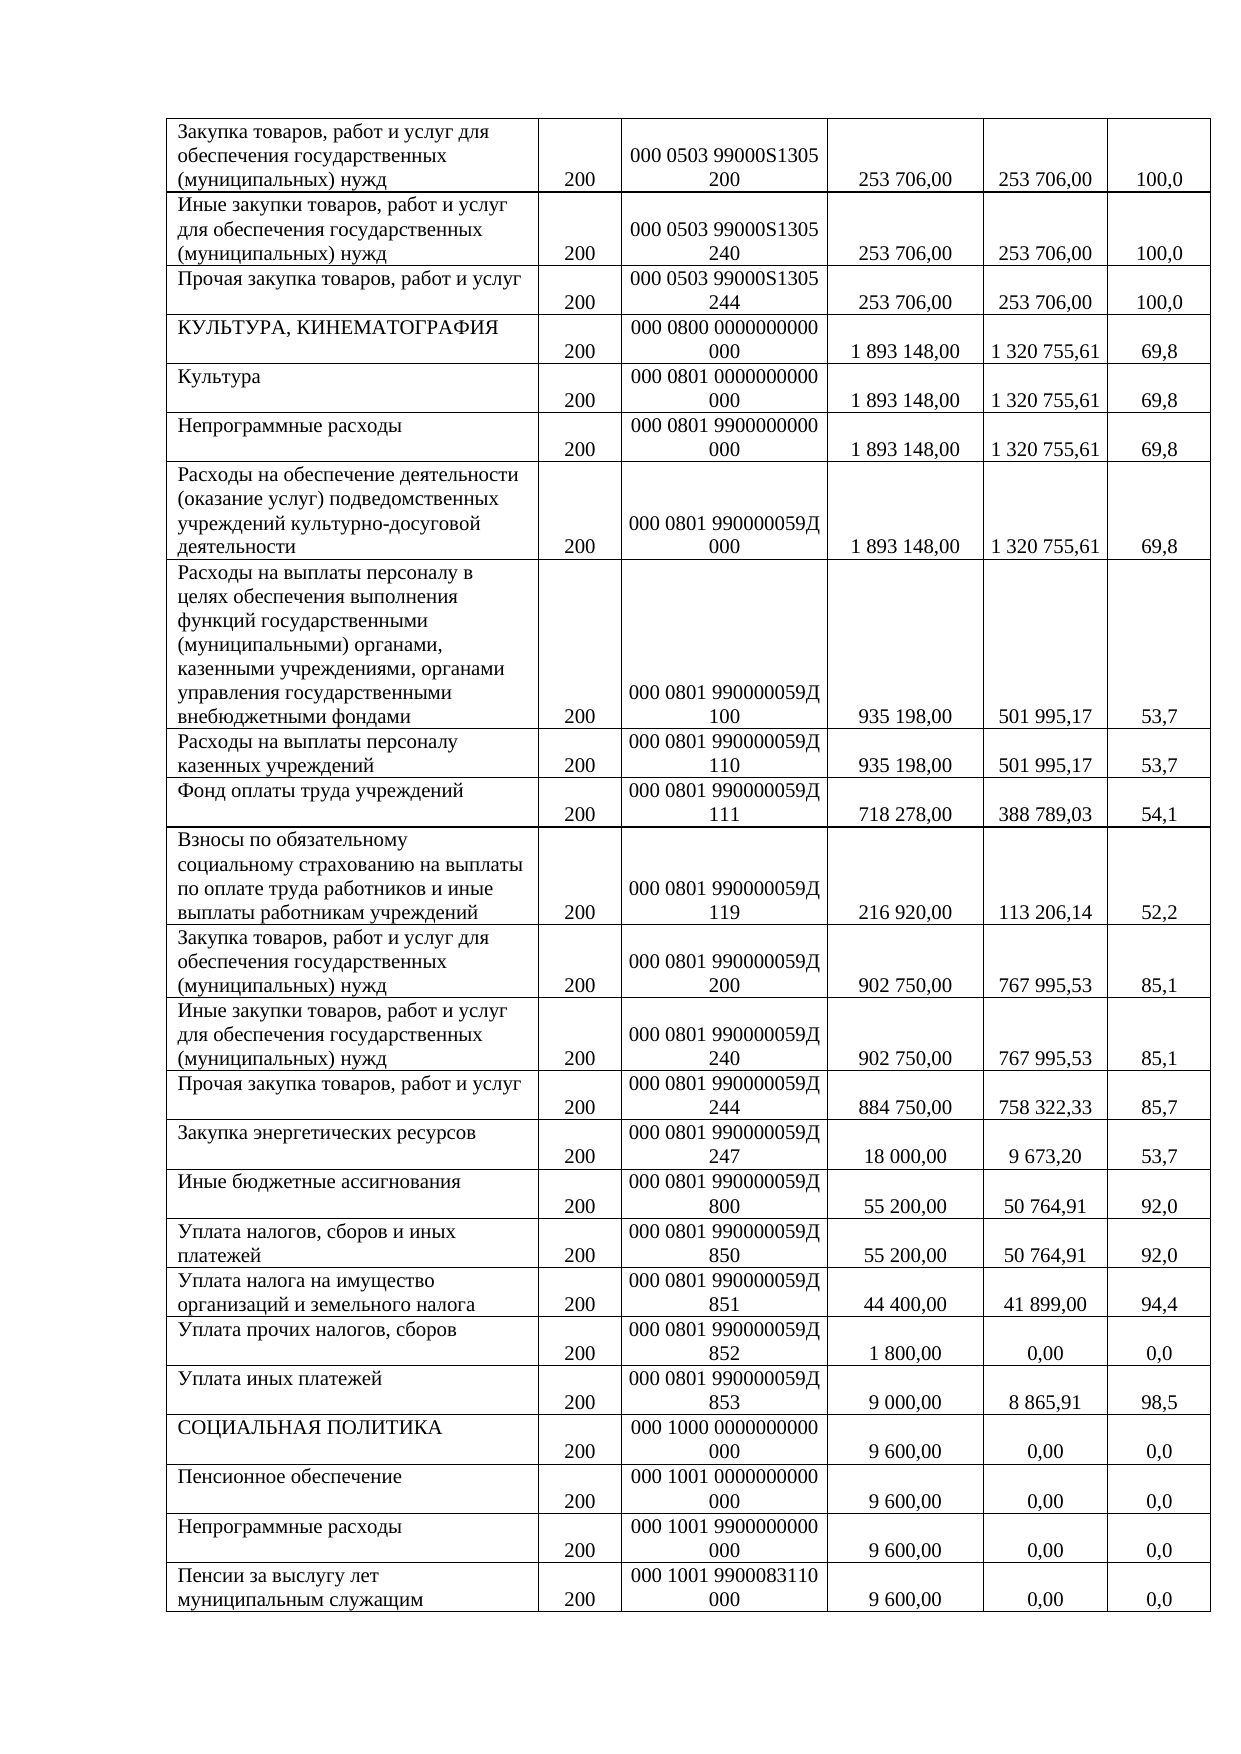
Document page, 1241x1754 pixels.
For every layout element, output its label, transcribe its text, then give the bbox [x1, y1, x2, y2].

table_cell 388 789,03 [984, 778, 1107, 826]
table_cell 54,1 [1108, 778, 1210, 826]
table_cell 501 995,17 [984, 560, 1107, 728]
table_cell 9 000,00 [828, 1366, 983, 1414]
table_cell 53,7 [1108, 729, 1210, 777]
table_cell 718 278,00 [828, 778, 983, 826]
table_cell 000 1000 0000000000 000 [622, 1415, 827, 1463]
table_cell 902 750,00 [828, 925, 983, 997]
table_cell 200 [539, 1120, 621, 1168]
table_cell 000 0503 99000S1305 244 [622, 266, 827, 314]
table_cell 1 320 755,61 [984, 413, 1107, 461]
table_cell 200 [539, 729, 621, 777]
table_cell КУЛЬТУРА, КИНЕМАТОГРАФИЯ [167, 315, 538, 363]
table_cell 1 800,00 [828, 1317, 983, 1365]
table_cell 9 600,00 [828, 1514, 983, 1562]
table_cell 85,7 [1108, 1071, 1210, 1119]
table_cell 85,1 [1108, 925, 1210, 997]
table_cell 000 0801 990000059Д 850 [622, 1219, 827, 1267]
table_cell 0,00 [984, 1465, 1107, 1513]
table_cell 55 200,00 [828, 1170, 983, 1218]
table_cell 902 750,00 [828, 998, 983, 1070]
table_cell Иные закупки товаров, работ и услуг для обеспечения государственных (муниципальных) нужд [167, 998, 538, 1070]
table_cell 000 0801 990000059Д 110 [622, 729, 827, 777]
table_cell 0,0 [1108, 1465, 1210, 1513]
table_cell 44 400,00 [828, 1268, 983, 1316]
table_cell Уплата прочих налогов, сборов [167, 1317, 538, 1365]
table_cell 216 920,00 [828, 828, 983, 924]
table_cell 000 0801 990000059Д 853 [622, 1366, 827, 1414]
table_cell СОЦИАЛЬНАЯ ПОЛИТИКА [167, 1415, 538, 1463]
table_cell 50 764,91 [984, 1219, 1107, 1267]
table_cell 200 [539, 1317, 621, 1365]
table_cell 85,1 [1108, 998, 1210, 1070]
table_cell 000 0801 990000059Д 247 [622, 1120, 827, 1168]
table_cell 253 706,00 [828, 266, 983, 314]
table_cell 92,0 [1108, 1219, 1210, 1267]
table_cell 000 0801 990000059Д 100 [622, 560, 827, 728]
table_cell Расходы на выплаты персоналу в целях обеспечения выполнения функций государственными (муниципальными) органами, казенными учреждениями, органами управления государственными внебюджетными фондами [167, 560, 538, 728]
table_cell 9 600,00 [828, 1465, 983, 1513]
table_cell Прочая закупка товаров, работ и услуг [167, 266, 538, 314]
table_cell 000 0801 990000059Д 240 [622, 998, 827, 1070]
table_cell 000 0801 990000059Д 800 [622, 1170, 827, 1218]
table_cell 000 0503 99000S1305 240 [622, 193, 827, 264]
table_cell 50 764,91 [984, 1170, 1107, 1218]
table_cell 113 206,14 [984, 828, 1107, 924]
table_cell 884 750,00 [828, 1071, 983, 1119]
table_cell 200 [539, 828, 621, 924]
table_cell Иные закупки товаров, работ и услуг для обеспечения государственных (муниципальных) нужд [167, 193, 538, 264]
table_cell 000 0801 990000059Д 119 [622, 828, 827, 924]
table_cell Культура [167, 364, 538, 412]
table_cell 200 [539, 560, 621, 728]
table_cell Закупка товаров, работ и услуг для обеспечения государственных (муниципальных) нужд [167, 119, 538, 191]
table_cell 0,0 [1108, 1317, 1210, 1365]
table_cell 200 [539, 925, 621, 997]
table_cell Иные бюджетные ассигнования [167, 1170, 538, 1218]
table_cell Непрограммные расходы [167, 413, 538, 461]
table_cell 0,0 [1108, 1563, 1210, 1611]
table_cell 94,4 [1108, 1268, 1210, 1316]
table_cell Закупка энергетических ресурсов [167, 1120, 538, 1168]
table_cell 69,8 [1108, 413, 1210, 461]
table_cell Фонд оплаты труда учреждений [167, 778, 538, 826]
table_cell 200 [539, 462, 621, 558]
table_cell 9 600,00 [828, 1563, 983, 1611]
table_cell 000 0801 990000059Д 851 [622, 1268, 827, 1316]
table_cell 69,8 [1108, 364, 1210, 412]
table_cell Уплата налогов, сборов и иных платежей [167, 1219, 538, 1267]
table_cell 41 899,00 [984, 1268, 1107, 1316]
table_cell 0,00 [984, 1514, 1107, 1562]
table_cell 935 198,00 [828, 560, 983, 728]
table_cell 000 0801 990000059Д 111 [622, 778, 827, 826]
table_cell 200 [539, 998, 621, 1070]
table_cell 200 [539, 1268, 621, 1316]
table_cell 000 0801 990000059Д 000 [622, 462, 827, 558]
table_cell 69,8 [1108, 315, 1210, 363]
table_cell 1 320 755,61 [984, 364, 1107, 412]
table_cell 0,00 [984, 1563, 1107, 1611]
table_cell 53,7 [1108, 1120, 1210, 1168]
table_cell 200 [539, 1366, 621, 1414]
table_cell 200 [539, 778, 621, 826]
table_cell 69,8 [1108, 462, 1210, 558]
table_cell 200 [539, 364, 621, 412]
table_cell 767 995,53 [984, 998, 1107, 1070]
table_cell 0,0 [1108, 1415, 1210, 1463]
table_cell 0,00 [984, 1317, 1107, 1365]
table_cell Закупка товаров, работ и услуг для обеспечения государственных (муниципальных) нужд [167, 925, 538, 997]
table_cell 000 1001 9900083110 000 [622, 1563, 827, 1611]
table_cell 92,0 [1108, 1170, 1210, 1218]
table_cell 1 320 755,61 [984, 462, 1107, 558]
table_cell 200 [539, 1563, 621, 1611]
table_cell 253 706,00 [984, 193, 1107, 264]
table_cell 000 0801 9900000000 000 [622, 413, 827, 461]
table_cell Непрограммные расходы [167, 1514, 538, 1562]
table_cell Уплата иных платежей [167, 1366, 538, 1414]
table_cell 767 995,53 [984, 925, 1107, 997]
table_cell 200 [539, 193, 621, 264]
table_cell 52,2 [1108, 828, 1210, 924]
table_cell Прочая закупка товаров, работ и услуг [167, 1071, 538, 1119]
table_cell 253 706,00 [828, 193, 983, 264]
table_cell 000 1001 0000000000 000 [622, 1465, 827, 1513]
table_cell 200 [539, 119, 621, 191]
table_cell 0,0 [1108, 1514, 1210, 1562]
table_cell 1 320 755,61 [984, 315, 1107, 363]
table_cell Пенсии за выслугу лет муниципальным служащим [167, 1563, 538, 1611]
table_cell 000 0801 990000059Д 200 [622, 925, 827, 997]
table_cell 253 706,00 [984, 266, 1107, 314]
table_cell 55 200,00 [828, 1219, 983, 1267]
table_cell 758 322,33 [984, 1071, 1107, 1119]
table_cell 000 0800 0000000000 000 [622, 315, 827, 363]
table_cell 98,5 [1108, 1366, 1210, 1414]
table_cell 1 893 148,00 [828, 364, 983, 412]
table_cell 200 [539, 413, 621, 461]
table_cell 9 673,20 [984, 1120, 1107, 1168]
table_cell 1 893 148,00 [828, 413, 983, 461]
table_cell 200 [539, 266, 621, 314]
table_cell 18 000,00 [828, 1120, 983, 1168]
table_cell 200 [539, 1170, 621, 1218]
table_cell Пенсионное обеспечение [167, 1465, 538, 1513]
table_cell 100,0 [1108, 266, 1210, 314]
table_cell Расходы на обеспечение деятельности (оказание услуг) подведомственных учреждений культурно-досуговой деятельности [167, 462, 538, 558]
table_cell 253 706,00 [828, 119, 983, 191]
table_cell Уплата налога на имущество организаций и земельного налога [167, 1268, 538, 1316]
table_cell 53,7 [1108, 560, 1210, 728]
table_cell 200 [539, 1415, 621, 1463]
table_cell 935 198,00 [828, 729, 983, 777]
table_cell 8 865,91 [984, 1366, 1107, 1414]
table_cell 000 0801 0000000000 000 [622, 364, 827, 412]
table_cell 501 995,17 [984, 729, 1107, 777]
table_cell 200 [539, 315, 621, 363]
table_cell 200 [539, 1514, 621, 1562]
table_cell Расходы на выплаты персоналу казенных учреждений [167, 729, 538, 777]
table_cell 000 0503 99000S1305 200 [622, 119, 827, 191]
table_cell 100,0 [1108, 119, 1210, 191]
table_cell 100,0 [1108, 193, 1210, 264]
table_cell 9 600,00 [828, 1415, 983, 1463]
table_cell 1 893 148,00 [828, 315, 983, 363]
table_cell 000 0801 990000059Д 852 [622, 1317, 827, 1365]
table_cell 1 893 148,00 [828, 462, 983, 558]
table_cell 000 1001 9900000000 000 [622, 1514, 827, 1562]
table_cell 000 0801 990000059Д 244 [622, 1071, 827, 1119]
table_cell 200 [539, 1465, 621, 1513]
table_cell 253 706,00 [984, 119, 1107, 191]
table_cell 0,00 [984, 1415, 1107, 1463]
table_cell Взносы по обязательному социальному страхованию на выплаты по оплате труда работников и иные выплаты работникам учреждений [167, 828, 538, 924]
table_cell 200 [539, 1219, 621, 1267]
table_cell 200 [539, 1071, 621, 1119]
